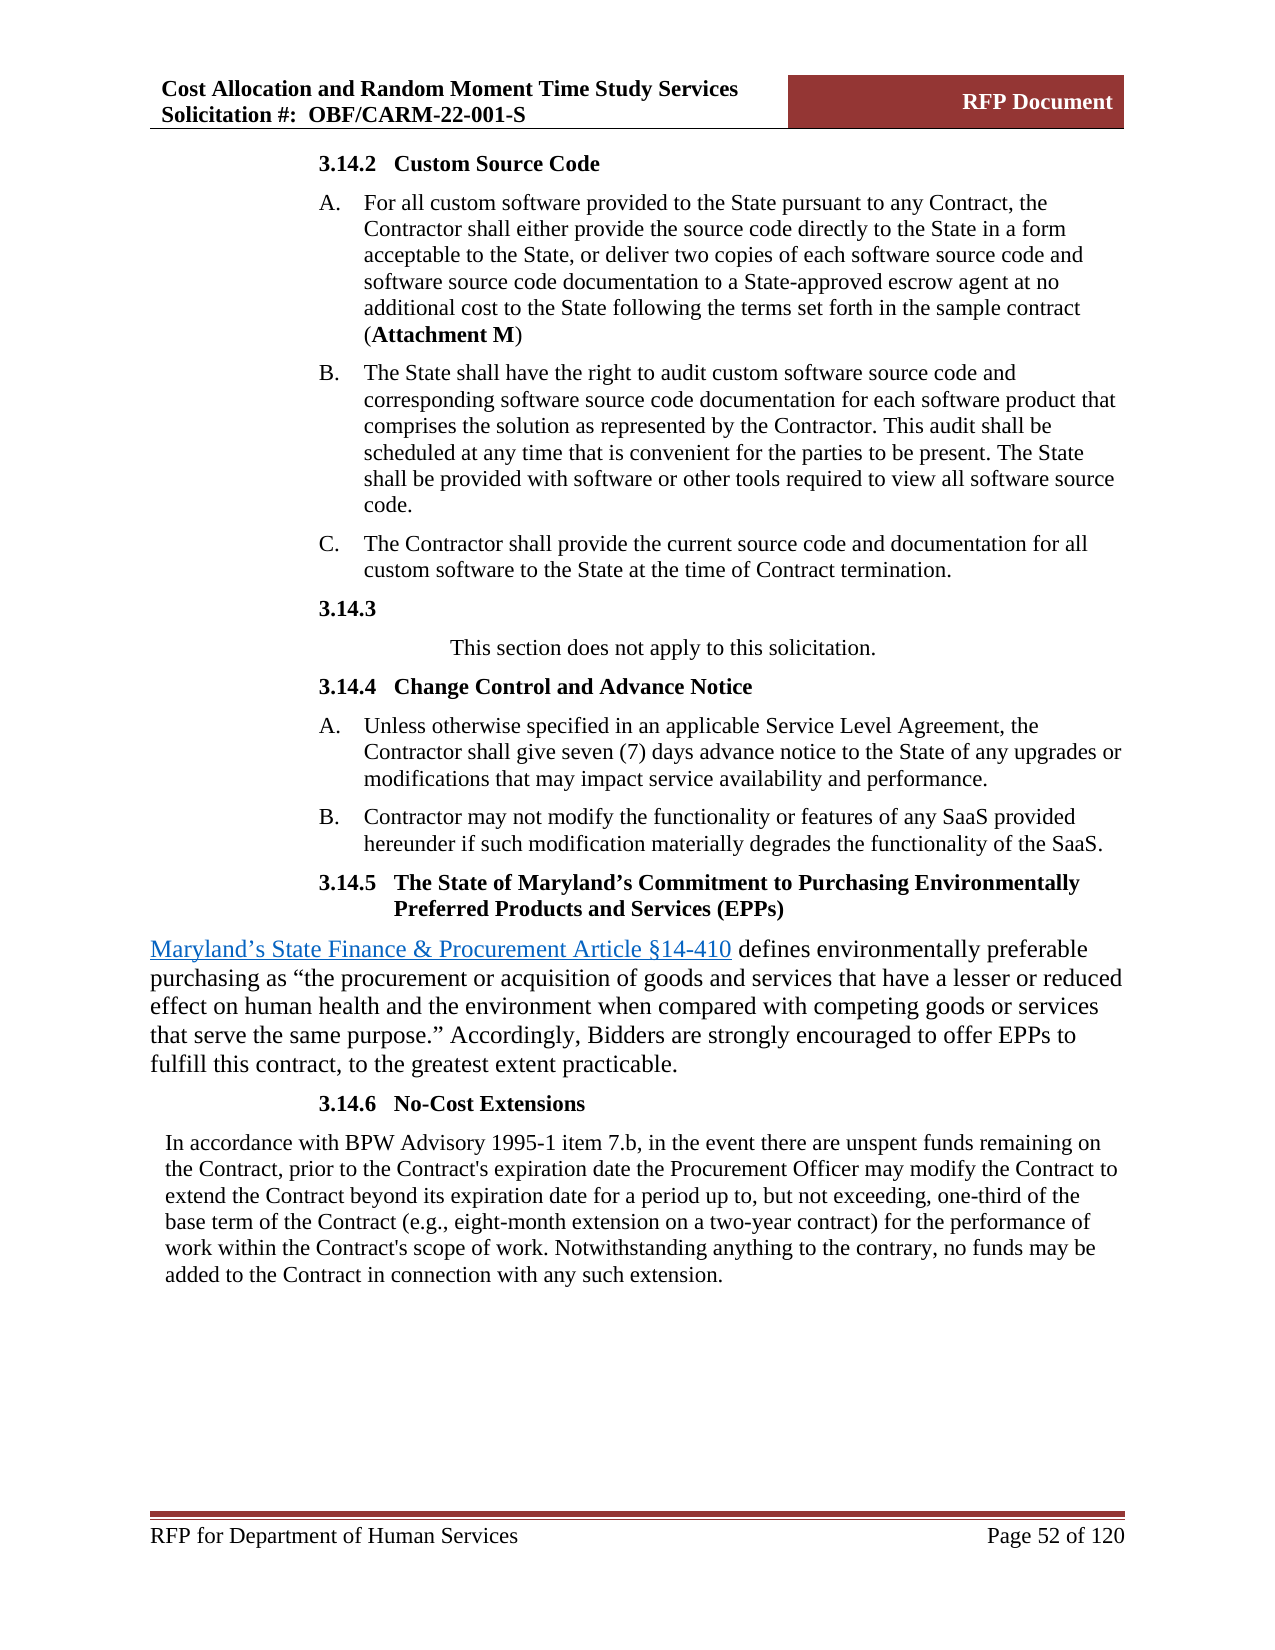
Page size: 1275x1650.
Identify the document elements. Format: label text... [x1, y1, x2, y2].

subtitle Custom Source Code [319, 150, 1125, 176]
text In accordance with BPW Advisory 1995-1 item 7.b, in the event there are unspent funds remaining on the Contract, prior to the Contract's expiration date the Procurement Officer may modify the Contract to extend the Contract beyond its expiration date for a period up to, but not exceeding, one-third of the base term of the Contract (e.g., eight-month extension on a two-year contract) for the performance of work within the Contract's scope of work. Notwithstanding anything to the contrary, no funds may be added to the Contract in connection with any such extension. [165, 1129, 1125, 1287]
subtitle No-Cost Extensions [319, 1090, 1125, 1116]
text This section does not apply to this solicitation. [379, 634, 1125, 661]
list Unless otherwise specified in an applicable Service Level Agreement, the Contractor shall give seven (7) days advance notice to the State of any upgrades or modifications that may impact service availability and performance. [319, 712, 1125, 791]
list For all custom software provided to the State pursuant to any Contract, the Contractor shall either provide the source code directly to the State in a form acceptable to the State, or deliver two copies of each software source code and software source code documentation to a State-approved escrow agent at no additional cost to the State following the terms set forth in the sample contract (Attachment M) [319, 189, 1125, 347]
text Contractor may not modify the functionality or features of any SaaS provided hereunder if such modification materially degrades the functionality of the SaaS. [319, 803, 1125, 856]
subtitle Change Control and Advance Notice [319, 673, 1125, 699]
list The Contractor shall provide the current source code and documentation for all custom software to the State at the time of Contract termination. [319, 530, 1125, 583]
text Maryland’s State Finance & Procurement Article §14-410 defines environmentally preferable purchasing as “the procurement or acquisition of goods and services that have a lesser or reduced effect on human health and the environment when compared with competing goods or services that serve the same purpose.” Accordingly, Bidders are strongly encouraged to offer EPPs to fulfill this contract, to the greatest extent practicable. [150, 934, 1125, 1078]
list The State shall have the right to audit custom software source code and corresponding software source code documentation for each software product that comprises the solution as represented by the Contractor. This audit shall be scheduled at any time that is convenient for the parties to be present. The State shall be provided with software or other tools required to view all software source code. [319, 359, 1125, 518]
subtitle The State of Maryland’s Commitment to Purchasing Environmentally Preferred Products and Services (EPPs) [319, 869, 1125, 921]
